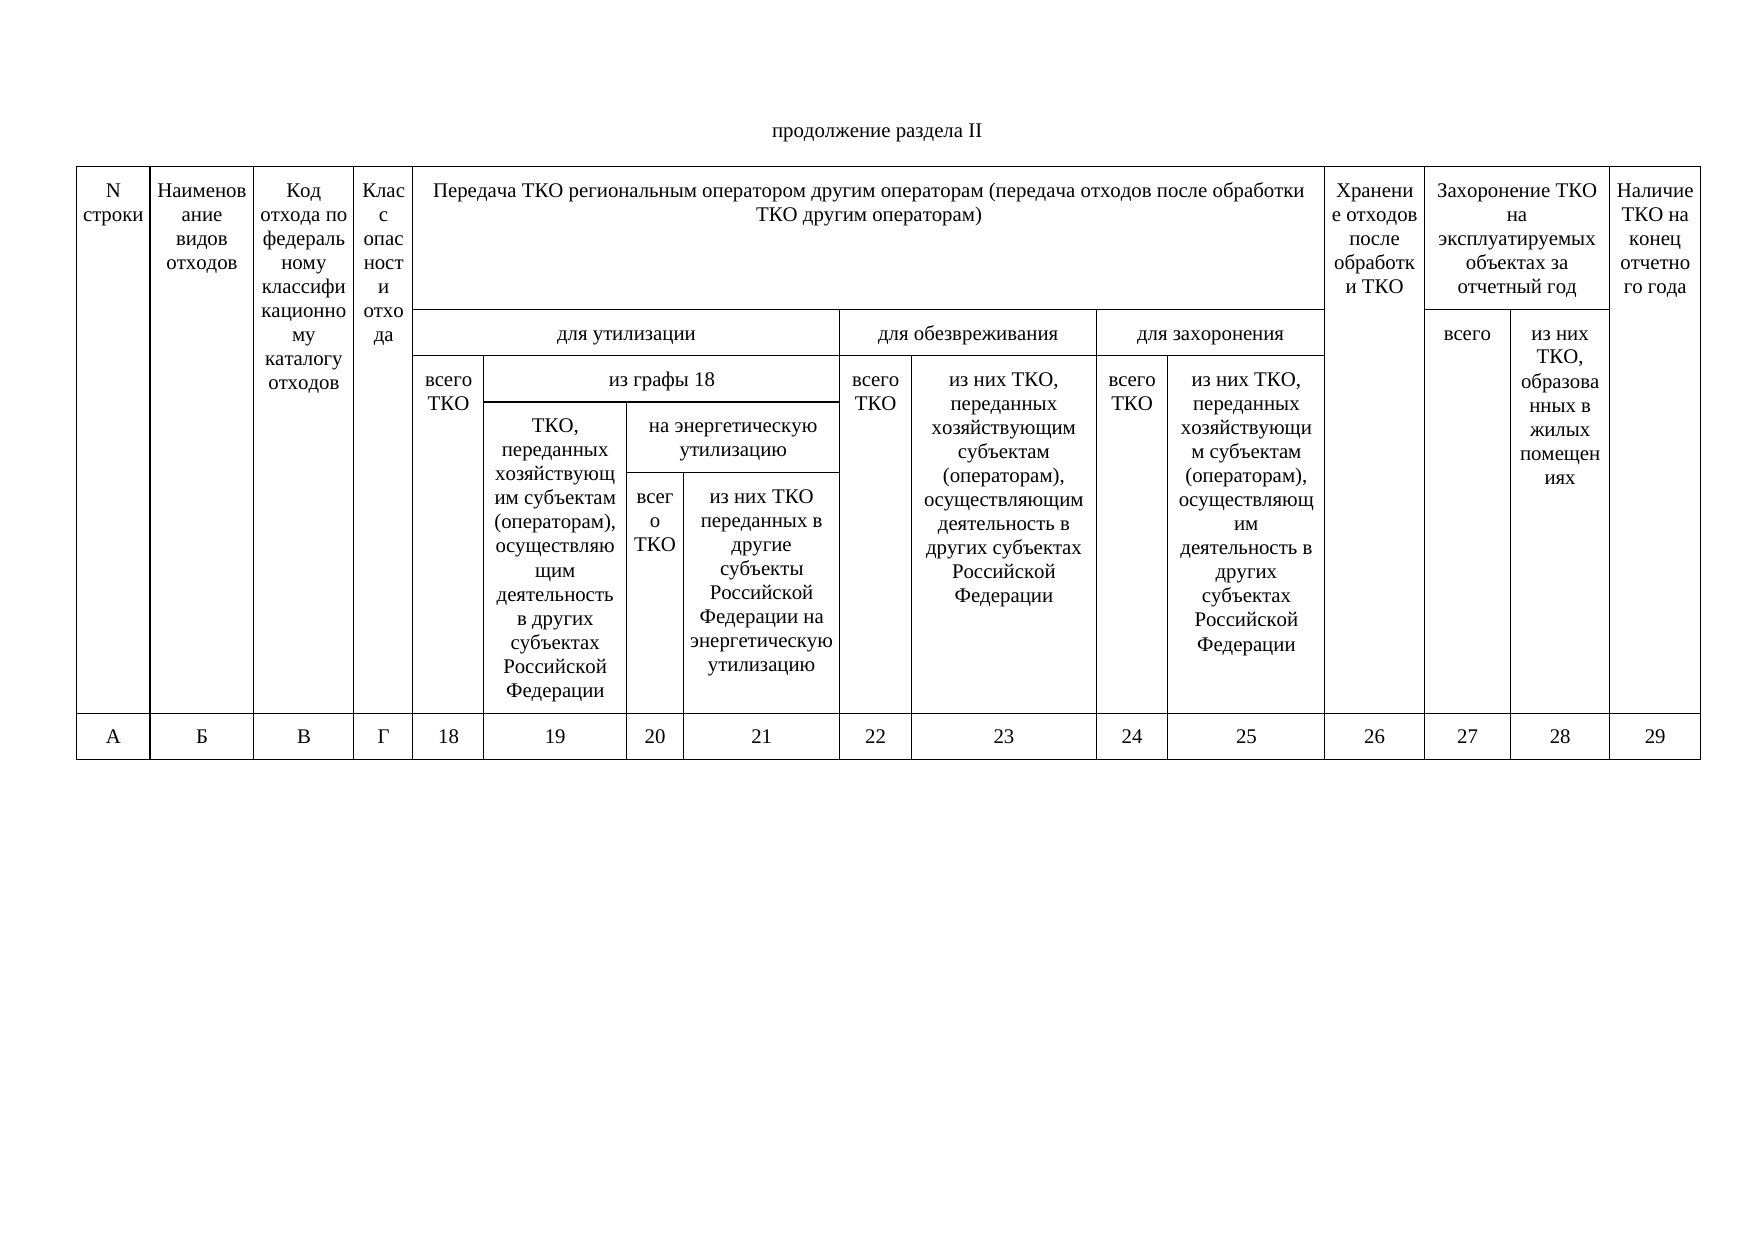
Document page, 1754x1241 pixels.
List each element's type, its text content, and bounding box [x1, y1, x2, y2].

table_cell для обезвреживания [840, 310, 1096, 355]
table_cell из них ТКО, переданных хозяйствующим субъектам (операторам), осуществляющим деятельность в других субъектах Российской Федерации [1168, 356, 1324, 712]
table_cell 26 [1325, 714, 1424, 759]
table_cell Б [151, 714, 253, 759]
table_cell А [77, 714, 149, 759]
table_cell В [254, 714, 353, 759]
table_cell из них ТКО, образованных в жилых помещениях [1511, 310, 1609, 712]
table_cell на энергетическую утилизацию [627, 403, 839, 472]
table_cell 24 [1097, 714, 1167, 759]
table_header Класс опасности отхода [354, 167, 412, 712]
table_cell из них ТКО, переданных хозяйствующим субъектам (операторам), осуществляющим деятельность в других субъектах Российской Федерации [912, 356, 1096, 712]
table_cell 29 [1610, 714, 1700, 759]
table_cell 20 [627, 714, 683, 759]
table_cell 19 [484, 714, 626, 759]
table_cell 27 [1425, 714, 1510, 759]
table_cell 23 [912, 714, 1096, 759]
table_cell всего [1425, 310, 1510, 712]
table_cell 21 [684, 714, 839, 759]
table_header N строки [77, 167, 149, 712]
table_cell из них ТКО переданных в другие субъекты Российской Федерации на энергетическую утилизацию [684, 473, 839, 712]
table_header Передача ТКО региональным оператором другим операторам (передача отходов после обработки ТКО другим операторам) [413, 167, 1324, 309]
table_header Код отхода по федеральному классификационному каталогу отходов [254, 167, 353, 712]
table_header Хранение отходов после обработки ТКО [1325, 167, 1424, 712]
table_cell для захоронения [1097, 310, 1324, 355]
table_cell 28 [1511, 714, 1609, 759]
table_cell всего ТКО [627, 473, 683, 712]
table_cell всего ТКО [840, 356, 911, 712]
table_cell Г [354, 714, 412, 759]
table_cell ТКО, переданных хозяйствующим субъектам (операторам), осуществляющим деятельность в других субъектах Российской Федерации [484, 403, 626, 712]
table_header Наличие ТКО на конец отчетного года [1610, 167, 1700, 712]
table_header Захоронение ТКО на эксплуатируемых объектах за отчетный год [1425, 167, 1609, 309]
table_cell всего ТКО [1097, 356, 1167, 712]
table_cell 18 [413, 714, 483, 759]
table_cell для утилизации [413, 310, 839, 355]
table_cell из графы 18 [484, 356, 839, 401]
table_header Наименование видов отходов [151, 167, 253, 712]
table_cell 22 [840, 714, 911, 759]
table_cell 25 [1168, 714, 1324, 759]
table_cell всего ТКО [413, 356, 483, 712]
text продолжение раздела II [150, 118, 1604, 142]
